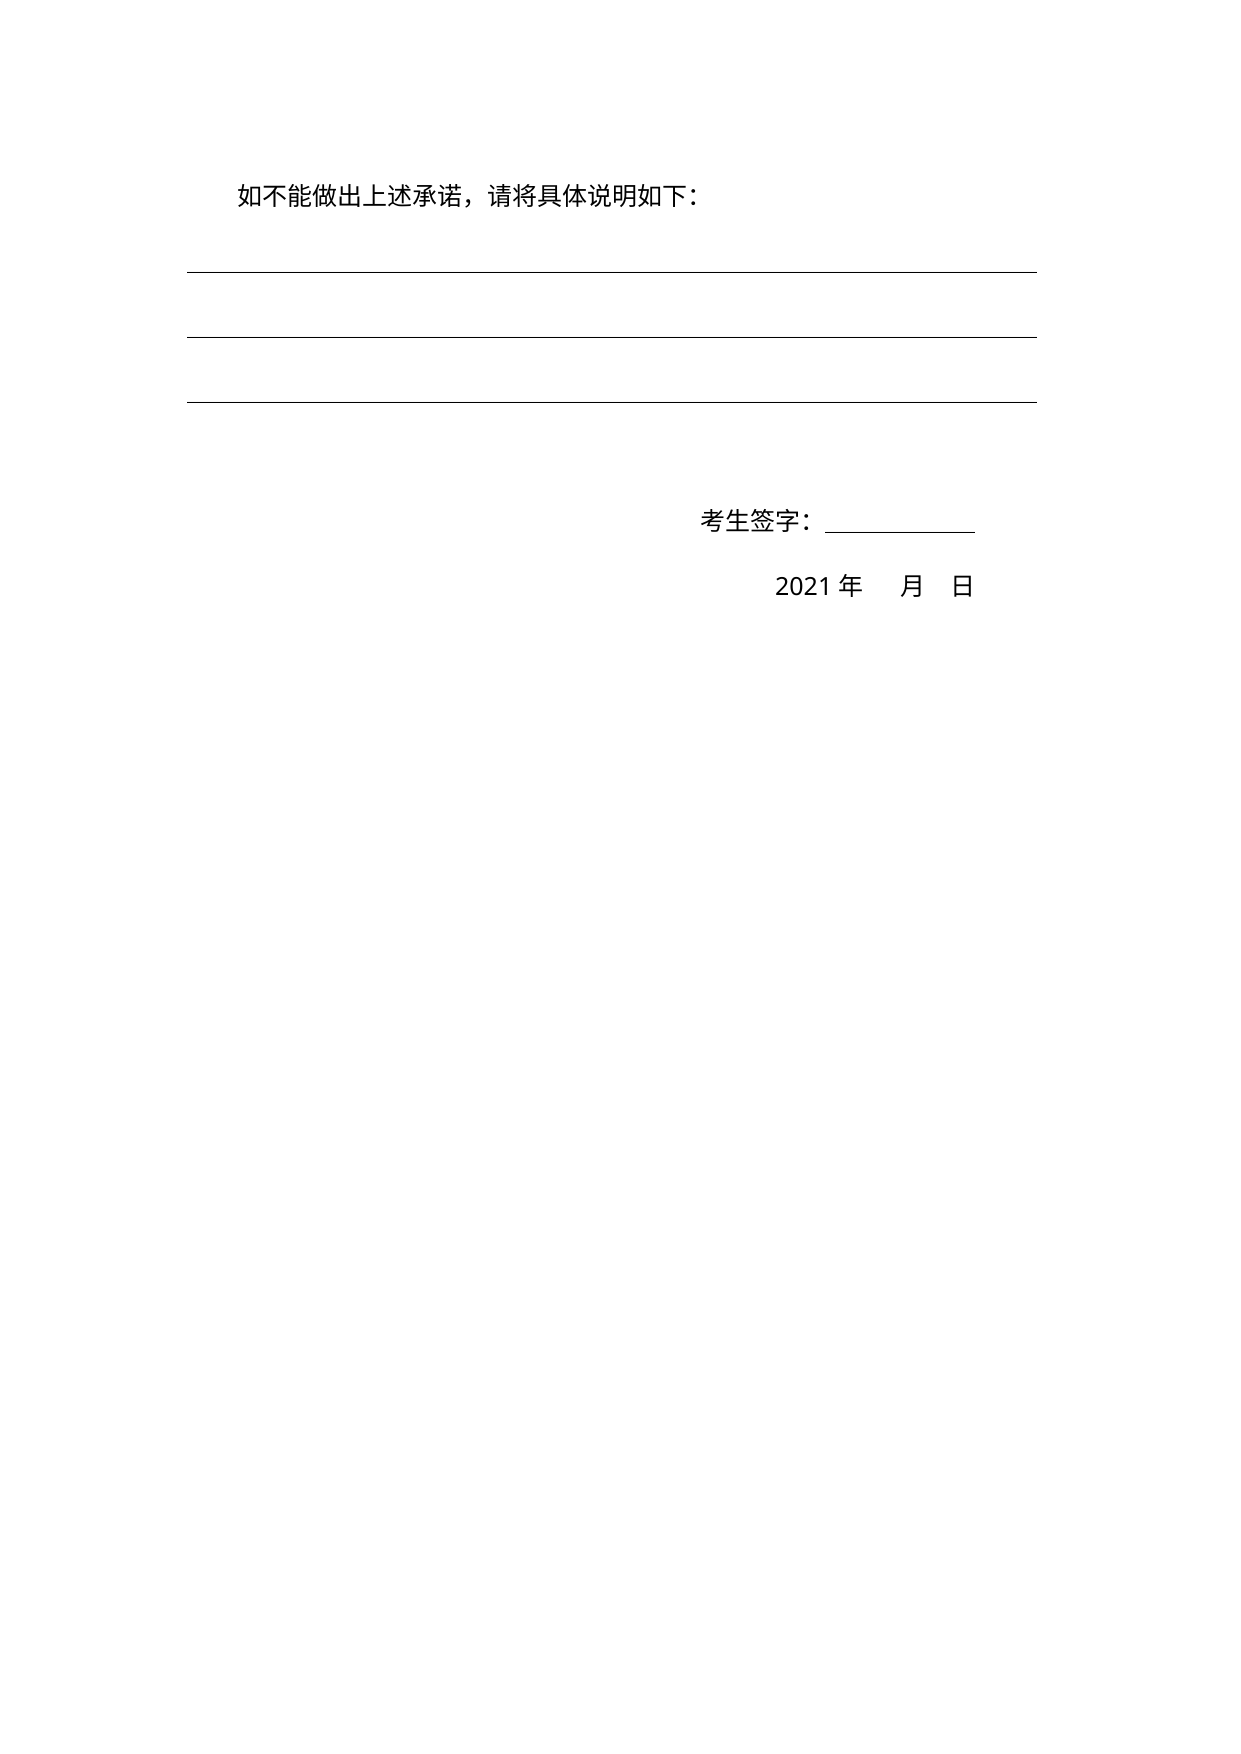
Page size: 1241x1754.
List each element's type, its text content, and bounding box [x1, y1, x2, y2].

text 考生签字：＿＿＿＿＿＿ [187, 487, 975, 552]
text 2021 年 月 日 [187, 552, 975, 617]
text 如不能做出上述承诺，请将具体说明如下： [187, 162, 1053, 227]
text ＿＿＿＿＿＿＿＿＿＿＿＿＿＿＿＿＿＿＿＿＿＿＿＿＿＿＿＿＿＿＿＿＿＿ [187, 227, 1053, 292]
text ＿＿＿＿＿＿＿＿＿＿＿＿＿＿＿＿＿＿＿＿＿＿＿＿＿＿＿＿＿＿＿＿＿＿ [187, 357, 1053, 422]
text ＿＿＿＿＿＿＿＿＿＿＿＿＿＿＿＿＿＿＿＿＿＿＿＿＿＿＿＿＿＿＿＿＿＿ [187, 292, 1053, 357]
